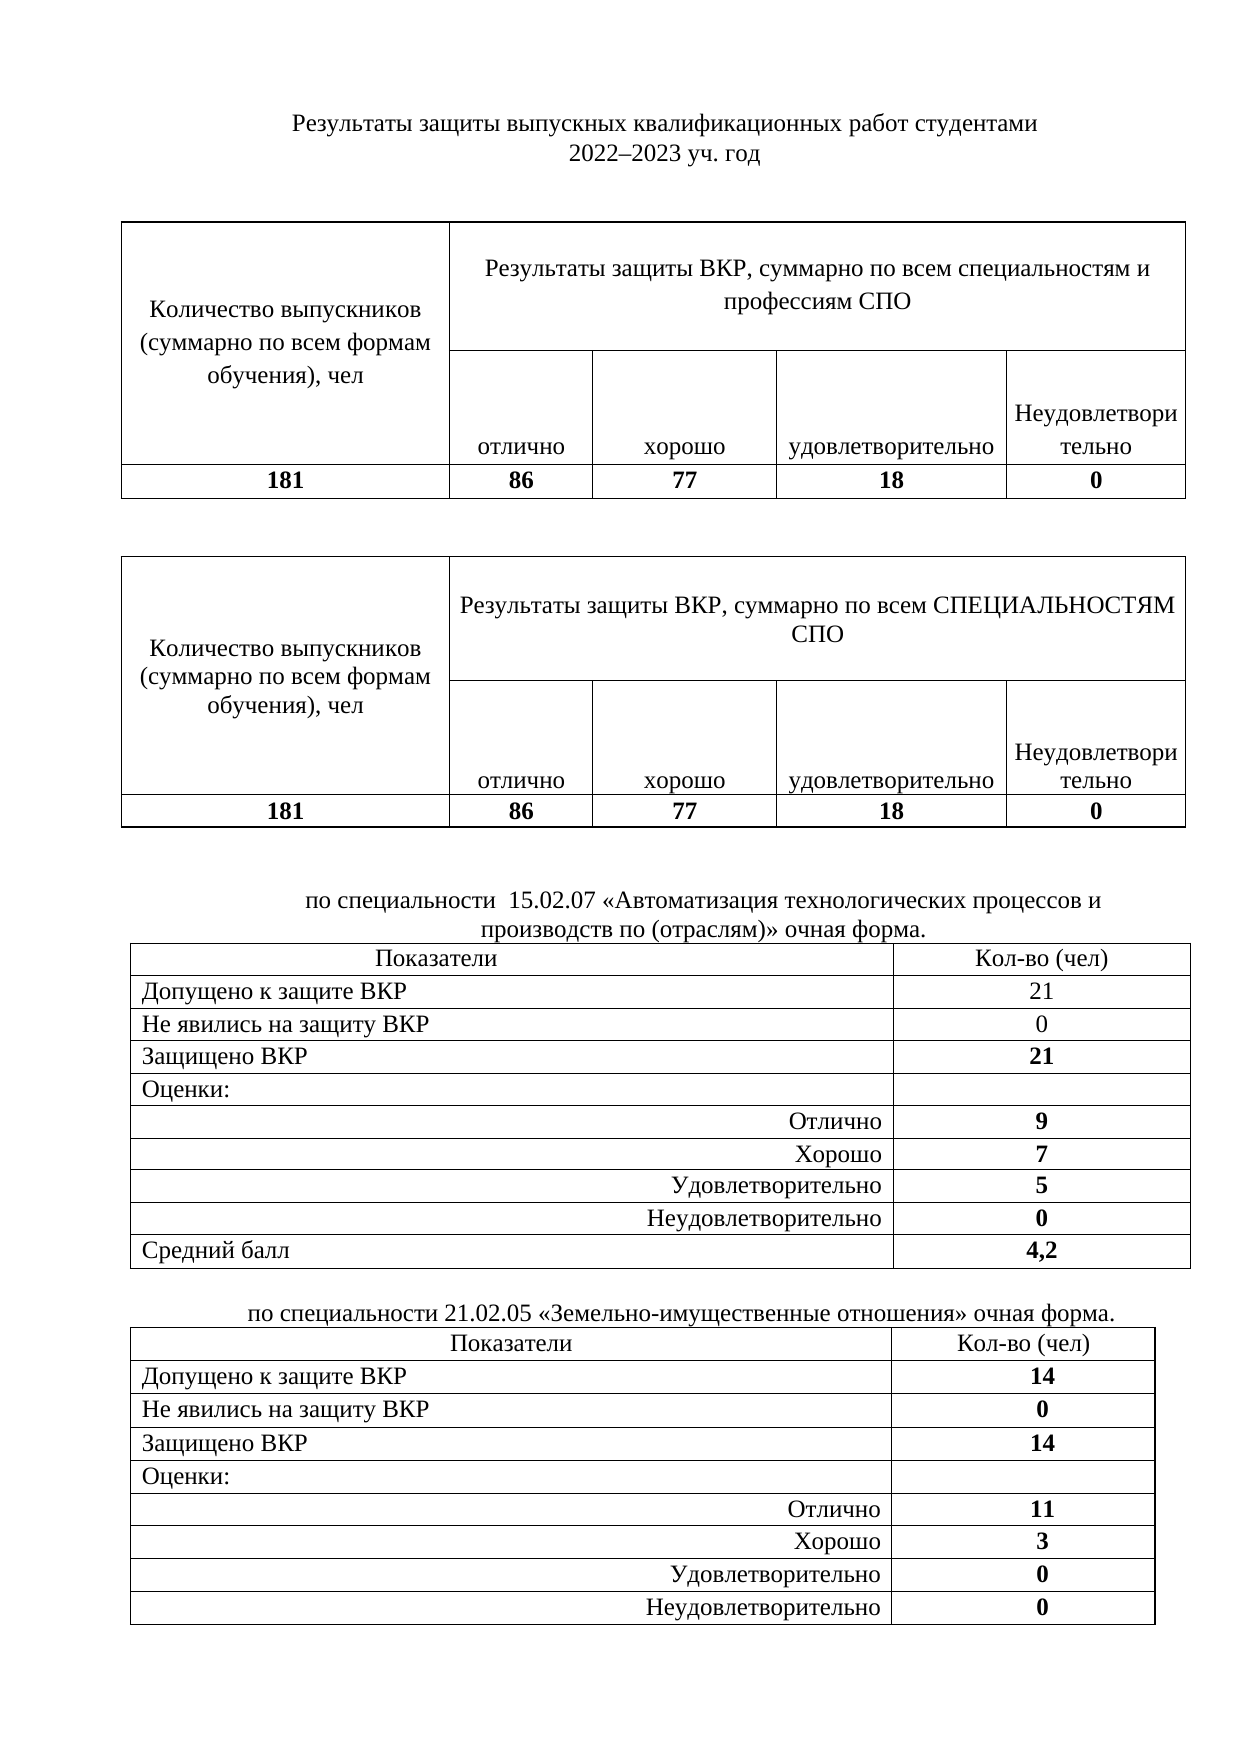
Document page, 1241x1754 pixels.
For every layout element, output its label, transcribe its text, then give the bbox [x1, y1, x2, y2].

table_cell 5 [894, 1170, 1190, 1202]
table_cell Оценки: [131, 1461, 891, 1493]
table_cell 3 [892, 1526, 1154, 1558]
table_cell Отлично [131, 1494, 891, 1525]
table_cell 0 [1007, 465, 1185, 498]
text по специальности 15.02.07 «Автоматизация технологических процессов и производств по (отраслям)» очная форма. [242, 885, 1165, 942]
table_cell отлично [450, 681, 592, 794]
table_cell 7 [894, 1139, 1190, 1169]
table_cell 0 [894, 1009, 1190, 1040]
table_cell 21 [894, 976, 1190, 1008]
table_cell Защищено ВКР [131, 1428, 891, 1460]
table_cell 14 [892, 1428, 1154, 1460]
table_cell отлично [450, 351, 592, 464]
table_cell хорошо [593, 681, 776, 794]
table_cell Неудовлетворительно [1007, 681, 1185, 794]
table_cell 18 [777, 795, 1006, 826]
table_cell 0 [1007, 795, 1185, 826]
table_cell 86 [450, 465, 592, 498]
text Результаты защиты выпускных квалификационных работ студентами 2022–2023 уч. год [260, 108, 1069, 167]
table_cell Оценки: [131, 1074, 893, 1105]
table_cell Неудовлетворительно [131, 1203, 893, 1234]
table_header Результаты защиты ВКР, суммарно по всем специальностям и профессиям СПО [450, 223, 1185, 350]
table_cell 11 [892, 1494, 1154, 1525]
table_cell Не явились на защиту ВКР [131, 1009, 893, 1040]
table_cell Отлично [131, 1106, 893, 1138]
table_cell Не явились на защиту ВКР [131, 1394, 891, 1427]
table_header Кол-во (чел) [894, 944, 1190, 975]
table_header Кол-во (чел) [892, 1328, 1154, 1360]
table_cell Защищено ВКР [131, 1041, 893, 1073]
table_header Показатели [131, 1328, 891, 1360]
table_cell 18 [777, 465, 1006, 498]
table_cell 4,2 [894, 1235, 1190, 1268]
table_header Результаты защиты ВКР, суммарно по всем СПЕЦИАЛЬНОСТЯМ СПО [450, 557, 1185, 680]
table_cell Удовлетворительно [131, 1170, 893, 1202]
table_cell 0 [894, 1203, 1190, 1234]
table_cell 77 [593, 795, 776, 826]
table_header Количество выпускников (суммарно по всем формам обучения), чел [122, 557, 449, 794]
table_cell Неудовлетворительно [131, 1592, 891, 1624]
table_header Количество выпускников (суммарно по всем формам обучения), чел [122, 223, 449, 464]
table_cell Хорошо [131, 1526, 891, 1558]
table_header Показатели [131, 944, 893, 975]
table_cell Допущено к защите ВКР [131, 1361, 891, 1393]
table_cell [894, 1074, 1190, 1105]
table_cell Удовлетворительно [131, 1559, 891, 1591]
table_cell удовлетворительно [777, 681, 1006, 794]
table_cell Допущено к защите ВКР [131, 976, 893, 1008]
table_cell 21 [894, 1041, 1190, 1073]
table_cell 0 [892, 1592, 1154, 1624]
table_cell удовлетворительно [777, 351, 1006, 464]
table_cell Неудовлетворительно [1007, 351, 1185, 464]
table_cell 181 [122, 465, 449, 498]
table_cell Средний балл [131, 1235, 893, 1268]
table_cell 77 [593, 465, 776, 498]
table_cell 0 [892, 1394, 1154, 1427]
table_cell 14 [892, 1361, 1154, 1393]
table_cell 86 [450, 795, 592, 826]
table_cell 9 [894, 1106, 1190, 1138]
table_cell хорошо [593, 351, 776, 464]
table_cell 0 [892, 1559, 1154, 1591]
table_cell Хорошо [131, 1139, 893, 1169]
table_cell [892, 1461, 1154, 1493]
text по специальности 21.02.05 «Земельно-имущественные отношения» очная форма. [142, 1298, 1165, 1327]
table_cell 181 [122, 795, 449, 826]
